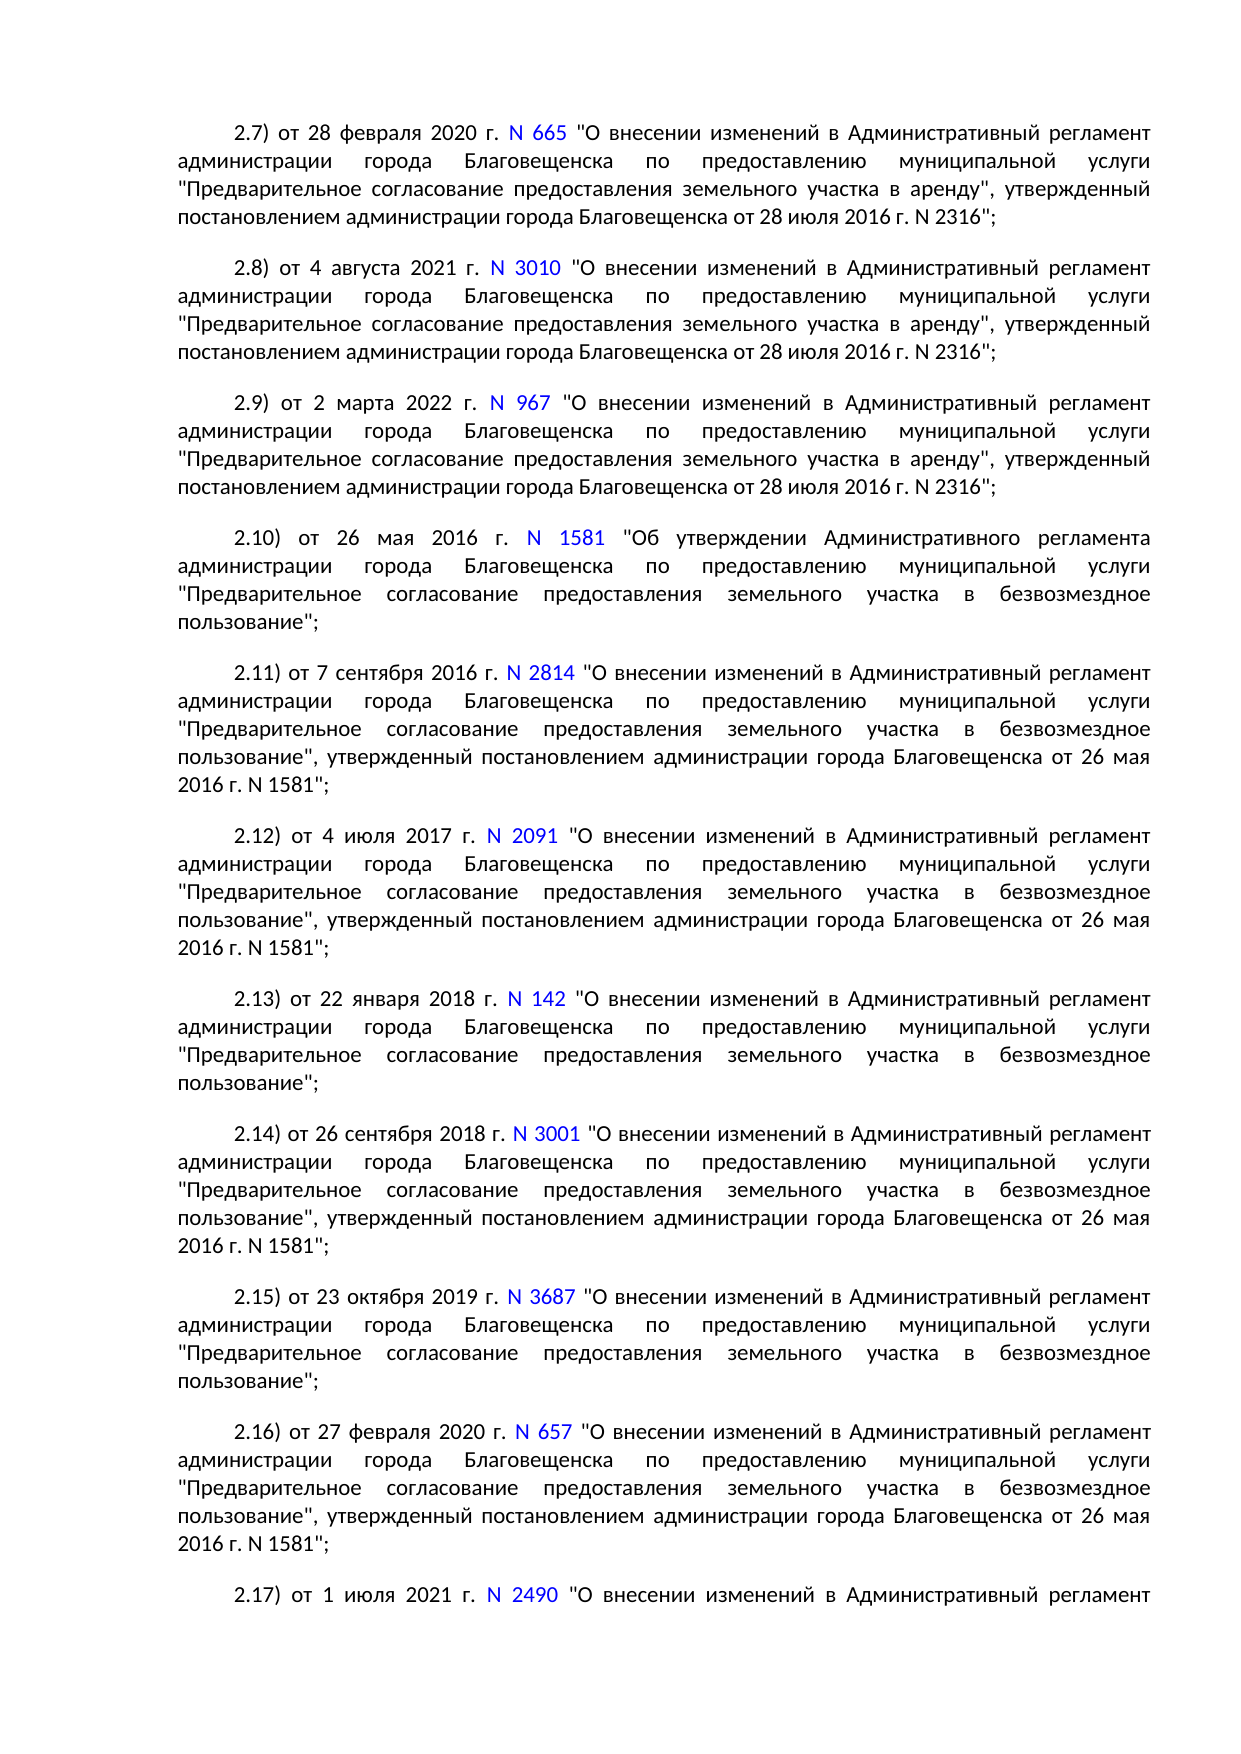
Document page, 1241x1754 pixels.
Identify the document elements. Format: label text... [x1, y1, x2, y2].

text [177, 1580, 1152, 1608]
text 2.10) от 26 мая 2016 г. N 1581 "Об утверждении Административного регламента администрации города Благовещенска по предоставлению муниципальной услуги "Предварительное согласование предоставления земельного участка в безвозмездное пользование"; [177, 523, 1152, 635]
text 2.13) от 22 января 2018 г. N 142 "О внесении изменений в Административный регламент администрации города Благовещенска по предоставлению муниципальной услуги "Предварительное согласование предоставления земельного участка в безвозмездное пользование"; [177, 984, 1152, 1096]
text 2.14) от 26 сентября 2018 г. N 3001 "О внесении изменений в Административный регламент администрации города Благовещенска по предоставлению муниципальной услуги "Предварительное согласование предоставления земельного участка в безвозмездное пользование", утвержденный постановлением администрации города Благовещенска от 26 мая 2016 г. N 1581"; [177, 1119, 1152, 1259]
text 2.7) от 28 февраля 2020 г. N 665 "О внесении изменений в Административный регламент администрации города Благовещенска по предоставлению муниципальной услуги "Предварительное согласование предоставления земельного участка в аренду", утвержденный постановлением администрации города Благовещенска от 28 июля 2016 г. N 2316"; [177, 118, 1152, 230]
text 2.12) от 4 июля 2017 г. N 2091 "О внесении изменений в Административный регламент администрации города Благовещенска по предоставлению муниципальной услуги "Предварительное согласование предоставления земельного участка в безвозмездное пользование", утвержденный постановлением администрации города Благовещенска от 26 мая 2016 г. N 1581"; [177, 821, 1152, 961]
text 2.15) от 23 октября 2019 г. N 3687 "О внесении изменений в Административный регламент администрации города Благовещенска по предоставлению муниципальной услуги "Предварительное согласование предоставления земельного участка в безвозмездное пользование"; [177, 1282, 1152, 1394]
text 2.16) от 27 февраля 2020 г. N 657 "О внесении изменений в Административный регламент администрации города Благовещенска по предоставлению муниципальной услуги "Предварительное согласование предоставления земельного участка в безвозмездное пользование", утвержденный постановлением администрации города Благовещенска от 26 мая 2016 г. N 1581"; [177, 1417, 1152, 1557]
text 2.8) от 4 августа 2021 г. N 3010 "О внесении изменений в Административный регламент администрации города Благовещенска по предоставлению муниципальной услуги "Предварительное согласование предоставления земельного участка в аренду", утвержденный постановлением администрации города Благовещенска от 28 июля 2016 г. N 2316"; [177, 253, 1152, 365]
text 2.9) от 2 марта 2022 г. N 967 "О внесении изменений в Административный регламент администрации города Благовещенска по предоставлению муниципальной услуги "Предварительное согласование предоставления земельного участка в аренду", утвержденный постановлением администрации города Благовещенска от 28 июля 2016 г. N 2316"; [177, 388, 1152, 500]
text 2.11) от 7 сентября 2016 г. N 2814 "О внесении изменений в Административный регламент администрации города Благовещенска по предоставлению муниципальной услуги "Предварительное согласование предоставления земельного участка в безвозмездное пользование", утвержденный постановлением администрации города Благовещенска от 26 мая 2016 г. N 1581"; [177, 658, 1152, 798]
